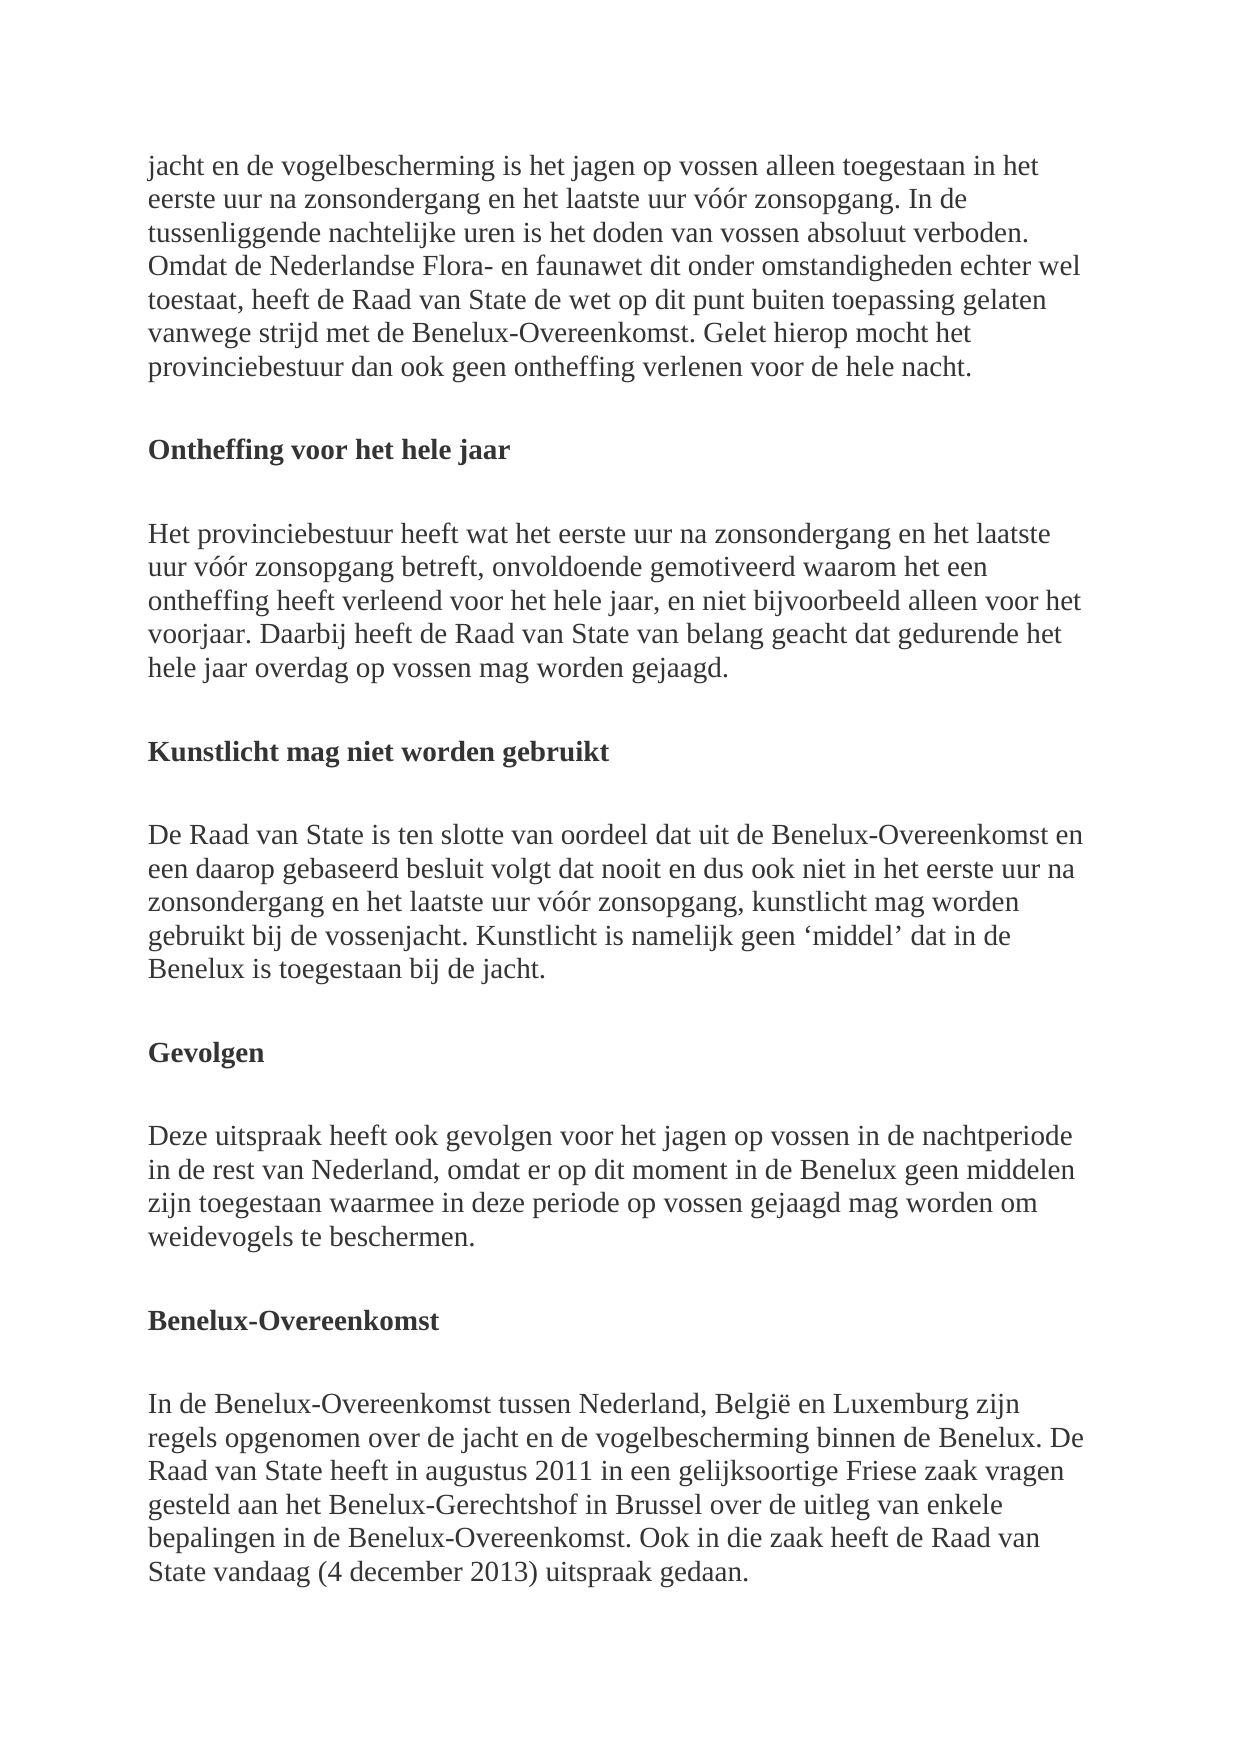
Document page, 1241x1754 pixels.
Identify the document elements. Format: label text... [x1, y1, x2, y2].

text Ontheffing voor het hele jaar [148, 432, 1093, 466]
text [148, 148, 1093, 382]
text Benelux-Overeenkomst [148, 1303, 1093, 1336]
text De Raad van State is ten slotte van oordeel dat uit de Benelux-Overeenkomst en een daarop gebaseerd besluit volgt dat nooit en dus ook niet in het eerste uur na zonsondergang en het laatste uur vóór zonsopgang, kunstlicht mag worden gebruikt bij de vossenjacht. Kunstlicht is namelijk geen ‘middel’ dat in de Benelux is toegestaan bij de jacht. [148, 817, 1093, 985]
text Kunstlicht mag niet worden gebruikt [148, 734, 1093, 767]
text Het provinciebestuur heeft wat het eerste uur na zonsondergang en het laatste uur vóór zonsopgang betreft, onvoldoende gemotiveerd waarom het een ontheffing heeft verleend voor het hele jaar, en niet bijvoorbeeld alleen voor het voorjaar. Daarbij heeft de Raad van State van belang geacht dat gedurende het hele jaar overdag op vossen mag worden gejaagd. [148, 516, 1093, 684]
text Deze uitspraak heeft ook gevolgen voor het jagen op vossen in de nachtperiode in de rest van Nederland, omdat er op dit moment in de Benelux geen middelen zijn toegestaan waarmee in deze periode op vossen gejaagd mag worden om weidevogels te beschermen. [148, 1118, 1093, 1253]
text In de Benelux-Overeenkomst tussen Nederland, België en Luxemburg zijn regels opgenomen over de jacht en de vogelbescherming binnen de Benelux. De Raad van State heeft in augustus 2011 in een gelijksoortige Friese zaak vragen gesteld aan het Benelux-Gerechtshof in Brussel over de uitleg van enkele bepalingen in de Benelux-Overeenkomst. Ook in die zaak heeft de Raad van State vandaag (4 december 2013) uitspraak gedaan. [148, 1386, 1093, 1587]
text Gevolgen [148, 1035, 1093, 1068]
